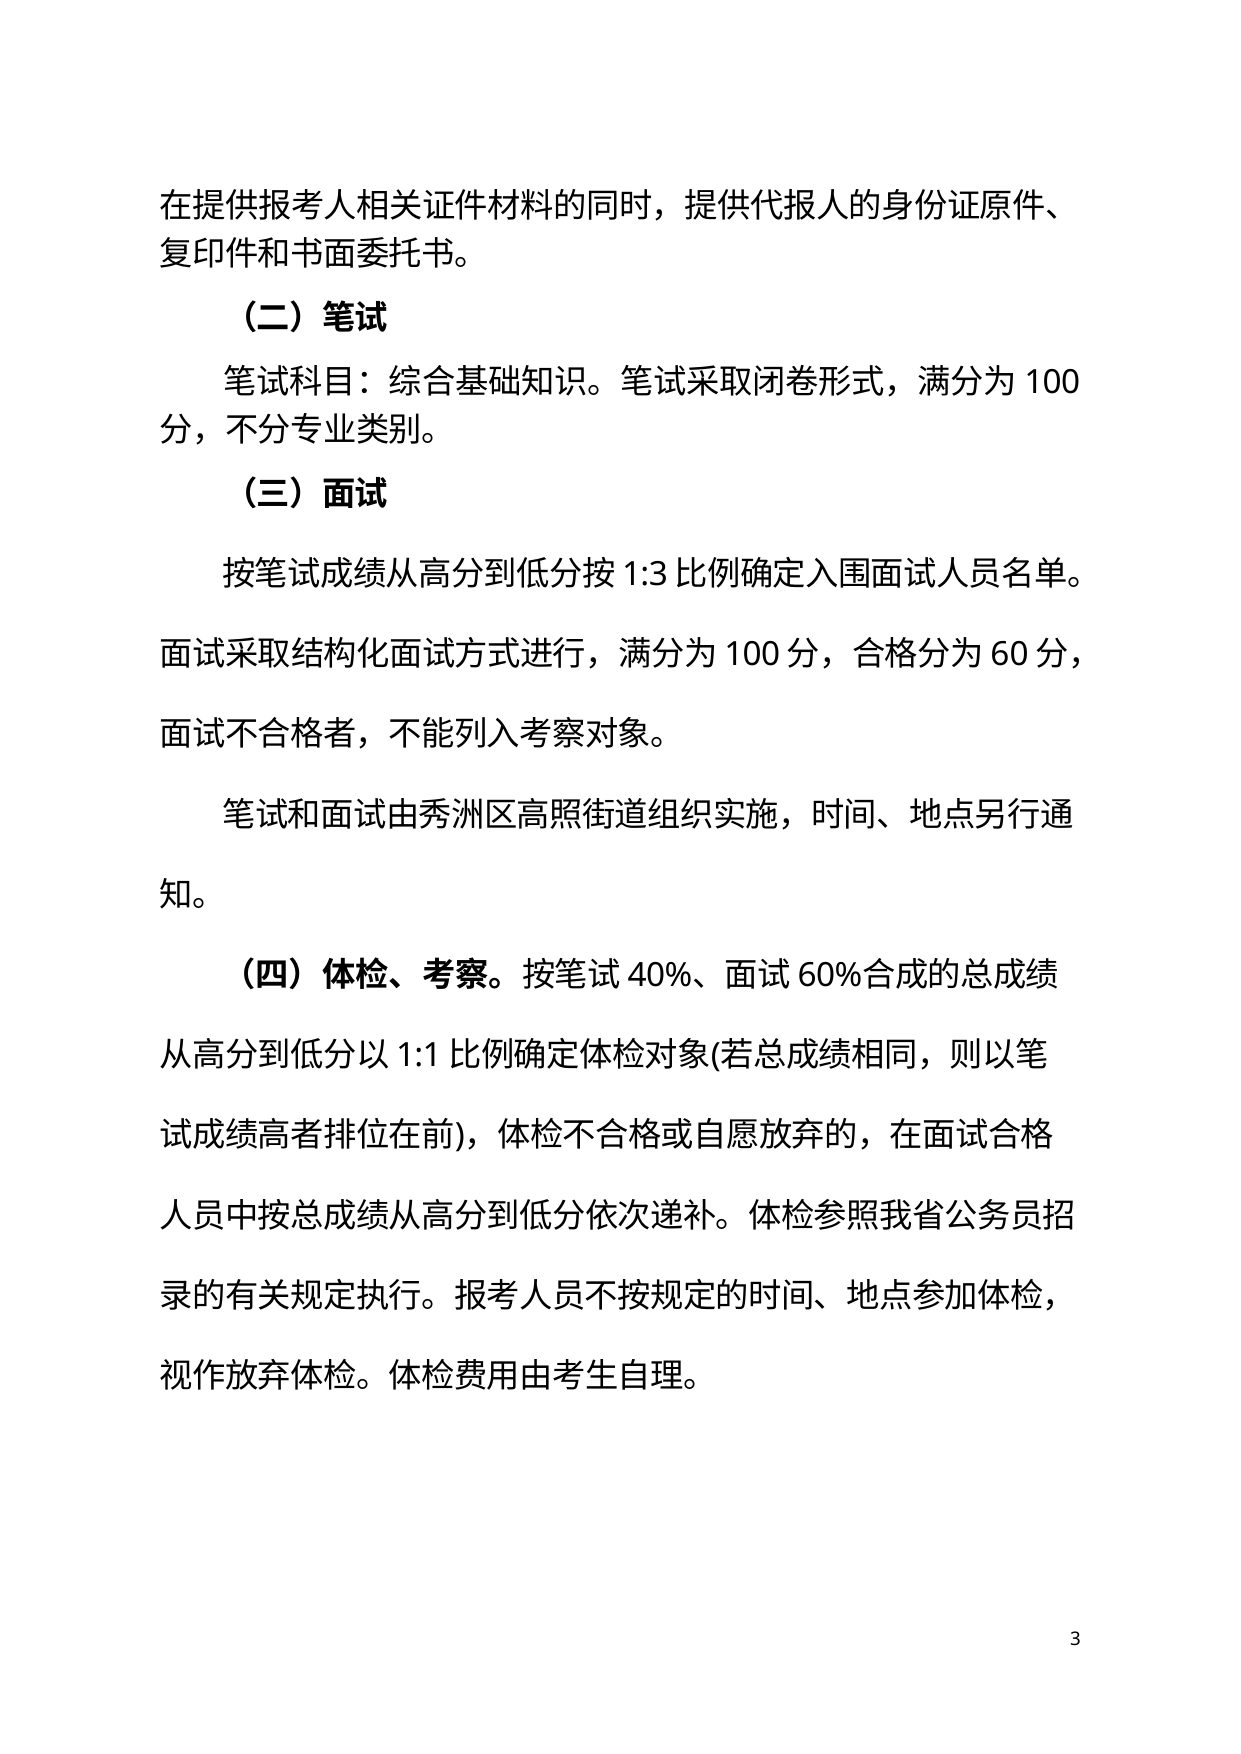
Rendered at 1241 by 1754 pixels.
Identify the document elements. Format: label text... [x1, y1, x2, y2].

text （四）体检、考察。按笔试40%、面试60%合成的总成绩从高分到低分以1:1比例确定体检对象(若总成绩相同，则以笔试成绩高者排位在前)，体检不合格或自愿放弃的，在面试合格人员中按总成绩从高分到低分依次递补。体检参照我省公务员招录的有关规定执行。报考人员不按规定的时间、地点参加体检，视作放弃体检。体检费用由考生自理。 [159, 932, 1081, 1413]
text （二）笔试 [159, 274, 1081, 355]
text 笔试和面试由秀洲区高照街道组织实施，时间、地点另行通知。 [159, 771, 1081, 932]
text （三）面试 [159, 451, 1081, 531]
text 笔试科目：综合基础知识。笔试采取闭卷形式，满分为100分，不分专业类别。 [159, 355, 1081, 451]
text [159, 179, 1081, 274]
text 按笔试成绩从高分到低分按1:3比例确定入围面试人员名单。面试采取结构化面试方式进行，满分为100分，合格分为60分，面试不合格者，不能列入考察对象。 [159, 531, 1081, 771]
